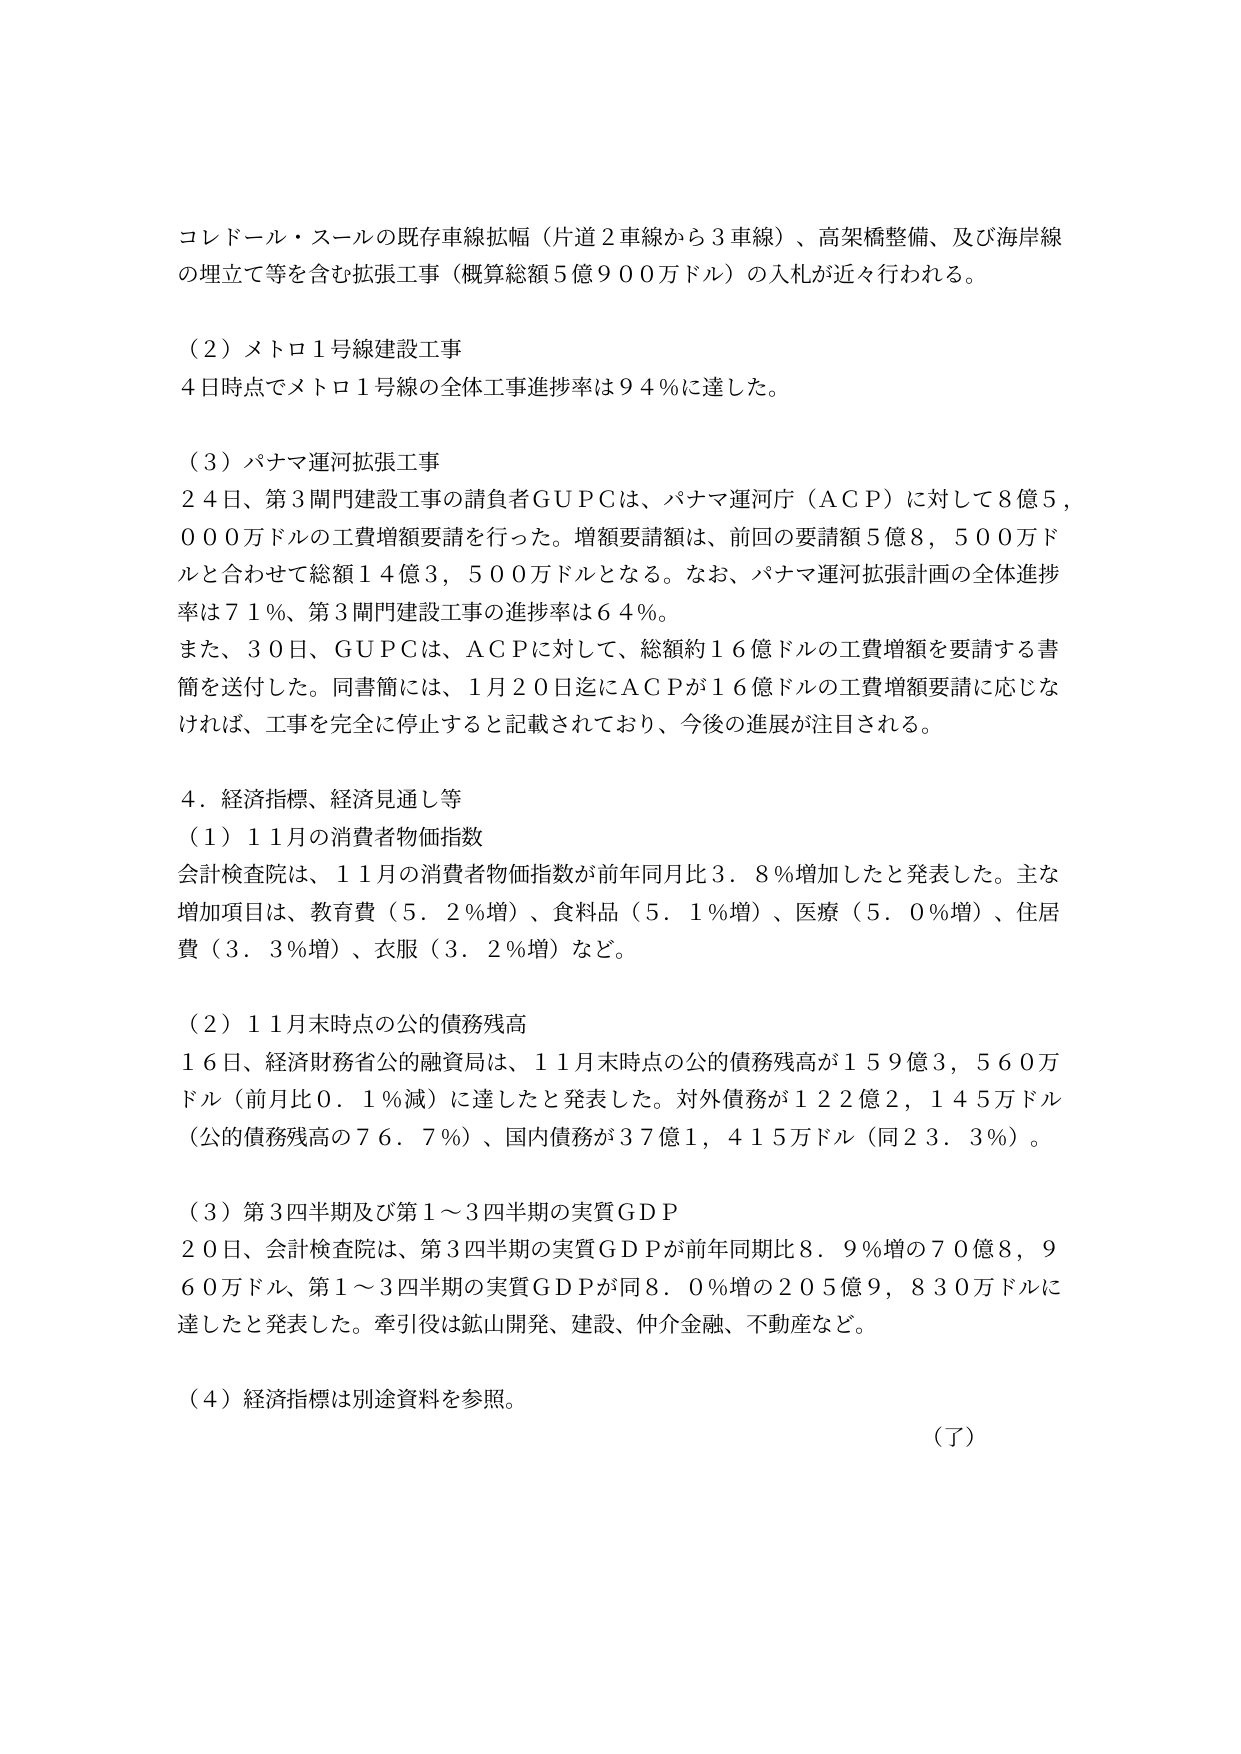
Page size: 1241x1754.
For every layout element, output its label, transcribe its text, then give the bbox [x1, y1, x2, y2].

text （３）第３四半期及び第１～３四半期の実質ＧＤＰ [177, 1192, 1063, 1229]
text また、３０日、ＧＵＰＣは、ＡＣＰに対して、総額約１６億ドルの工費増額を要請する書簡を送付した。同書簡には、１月２０日迄にＡＣＰが１６億ドルの工費増額要請に応じなければ、工事を完全に停止すると記載されており、今後の進展が注目される。 [177, 629, 1063, 742]
text （了） [177, 1417, 1063, 1454]
text ４日時点でメトロ１号線の全体工事進捗率は９４％に達した。 [177, 367, 1063, 404]
text 会計検査院は、１１月の消費者物価指数が前年同月比３．８％増加したと発表した。主な増加項目は、教育費（５．２％増）、食料品（５．１％増）、医療（５．０％増）、住居費（３．３％増）、衣服（３．２％増）など。 [177, 854, 1063, 967]
text （２）１１月末時点の公的債務残高 [177, 1004, 1063, 1042]
text コレドール・スールの既存車線拡幅（片道２車線から３車線）、高架橋整備、及び海岸線の埋立て等を含む拡張工事（概算総額５億９００万ドル）の入札が近々行われる。 [177, 217, 1063, 292]
text （３）パナマ運河拡張工事 [177, 442, 1063, 479]
text ２４日、第３閘門建設工事の請負者ＧＵＰＣは、パナマ運河庁（ＡＣＰ）に対して８億５，０００万ドルの工費増額要請を行った。増額要請額は、前回の要請額５億８，５００万ドルと合わせて総額１４億３，５００万ドルとなる。なお、パナマ運河拡張計画の全体進捗率は７１％、第３閘門建設工事の進捗率は６４％。 [177, 479, 1063, 629]
text （４）経済指標は別途資料を参照。 [177, 1379, 1063, 1417]
text （２）メトロ１号線建設工事 [177, 329, 1063, 367]
text ２０日、会計検査院は、第３四半期の実質ＧＤＰが前年同期比８．９％増の７０億８，９６０万ドル、第１～３四半期の実質ＧＤＰが同８．０％増の２０５億９，８３０万ドルに達したと発表した。牽引役は鉱山開発、建設、仲介金融、不動産など。 [177, 1229, 1063, 1342]
text １６日、経済財務省公的融資局は、１１月末時点の公的債務残高が１５９億３，５６０万ドル（前月比０．１％減）に達したと発表した。対外債務が１２２億２，１４５万ドル（公的債務残高の７６．７％）、国内債務が３７億１，４１５万ドル（同２３．３％）。 [177, 1042, 1063, 1154]
text ４．経済指標、経済見通し等 [177, 779, 1063, 817]
text （１）１１月の消費者物価指数 [177, 817, 1063, 854]
